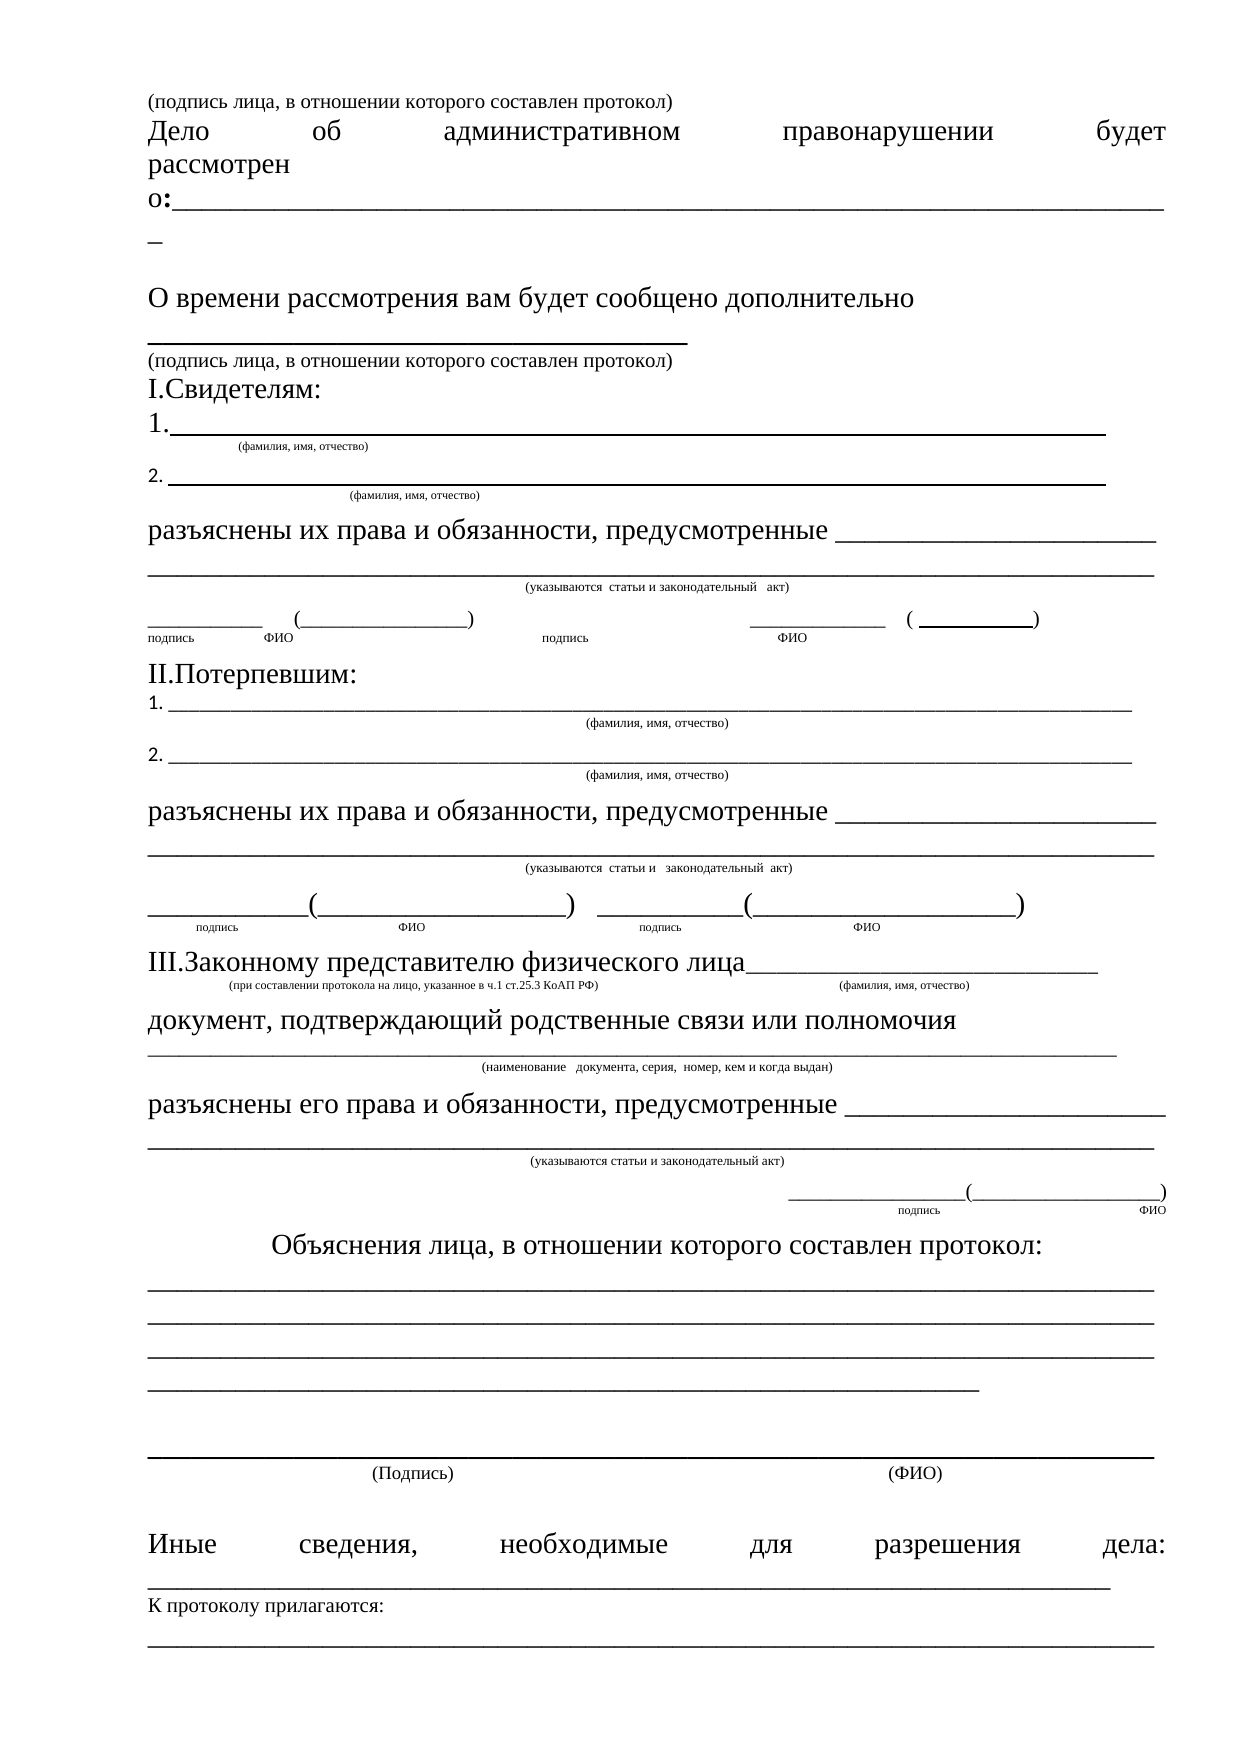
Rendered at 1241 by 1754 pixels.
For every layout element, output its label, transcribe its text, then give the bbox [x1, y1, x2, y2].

text ________________________________________________________________________________________________________________________________________________________________________________________________________________________________________________________________________ [148, 1261, 1167, 1395]
text ___________ (________________) _____________ ( ) [148, 606, 1167, 630]
text К протоколу прилагаются: [148, 1593, 1167, 1617]
text ___________(_________________) __________(__________________) [148, 887, 1167, 920]
text (при составлении протокола на лицо, указанное в ч.1 ст.25.3 КоАП РФ) (фамилия, имя, отчество) [148, 978, 1167, 1002]
text О времени рассмотрения вам будет сообщено дополнительно [148, 280, 1167, 314]
text _____________________________________________________________________ [148, 1119, 1167, 1153]
text подпись ФИО подпись ФИО [148, 630, 1167, 656]
text документ, подтверждающий родственные связи или полномочия _____________________________________________________________________________________________ [148, 1002, 1167, 1059]
text 2. [148, 463, 1167, 488]
text подпись ФИО подпись ФИО [148, 920, 1167, 944]
text Иные сведения, необходимые для разрешения дела: __________________________________________________________________ [148, 1526, 1167, 1593]
text Объяснения лица, в отношении которого составлен протокол: [148, 1227, 1167, 1261]
text (фамилия, имя, отчество) [148, 439, 1167, 463]
text разъяснены их права и обязанности, предусмотренные ______________________ [148, 793, 1167, 827]
text (Подпись) (ФИО) [148, 1462, 1167, 1484]
text _________________(__________________) [148, 1179, 1167, 1203]
text 1. [148, 405, 1167, 439]
text 2. _____________________________________________________________________________________________ [148, 741, 1167, 767]
text (фамилия, имя, отчество) [148, 767, 1167, 793]
text _____________________________________ [148, 314, 1167, 347]
text (указываются статьи и законодательный акт) [148, 579, 1167, 606]
text Дело об административном правонарушении будет рассмотрено:_____________________________________________________________________ [148, 113, 1167, 247]
text _____________________________________________________________________ [148, 827, 1167, 860]
text (указываются статьи и законодательный акт) [148, 860, 1167, 887]
text разъяснены их права и обязанности, предусмотренные ______________________ [148, 512, 1167, 546]
text (наименование документа, серия, номер, кем и когда выдан) [148, 1059, 1167, 1086]
text 1. _____________________________________________________________________________________________ [148, 689, 1167, 715]
text разъяснены его права и обязанности, предусмотренные ______________________ [148, 1086, 1167, 1119]
text (указываются статьи и законодательный акт) [148, 1153, 1167, 1179]
text подпись ФИО [148, 1203, 1167, 1227]
text _____________________________________________________________________ [148, 1617, 1167, 1651]
text (подпись лица, в отношении которого составлен протокол) [148, 89, 1167, 113]
text II.Потерпевшим: [148, 656, 1167, 689]
text (подпись лица, в отношении которого составлен протокол) [148, 347, 1167, 372]
text III.Законному представителю физического лица__________________________________ [148, 944, 1167, 978]
text I.Свидетелям: [148, 372, 1167, 405]
text (фамилия, имя, отчество) [148, 715, 1167, 741]
text _____________________________________________________________________ [148, 546, 1167, 579]
text (фамилия, имя, отчество) [148, 488, 1167, 512]
text _____________________________________________________________________ [148, 1428, 1167, 1462]
